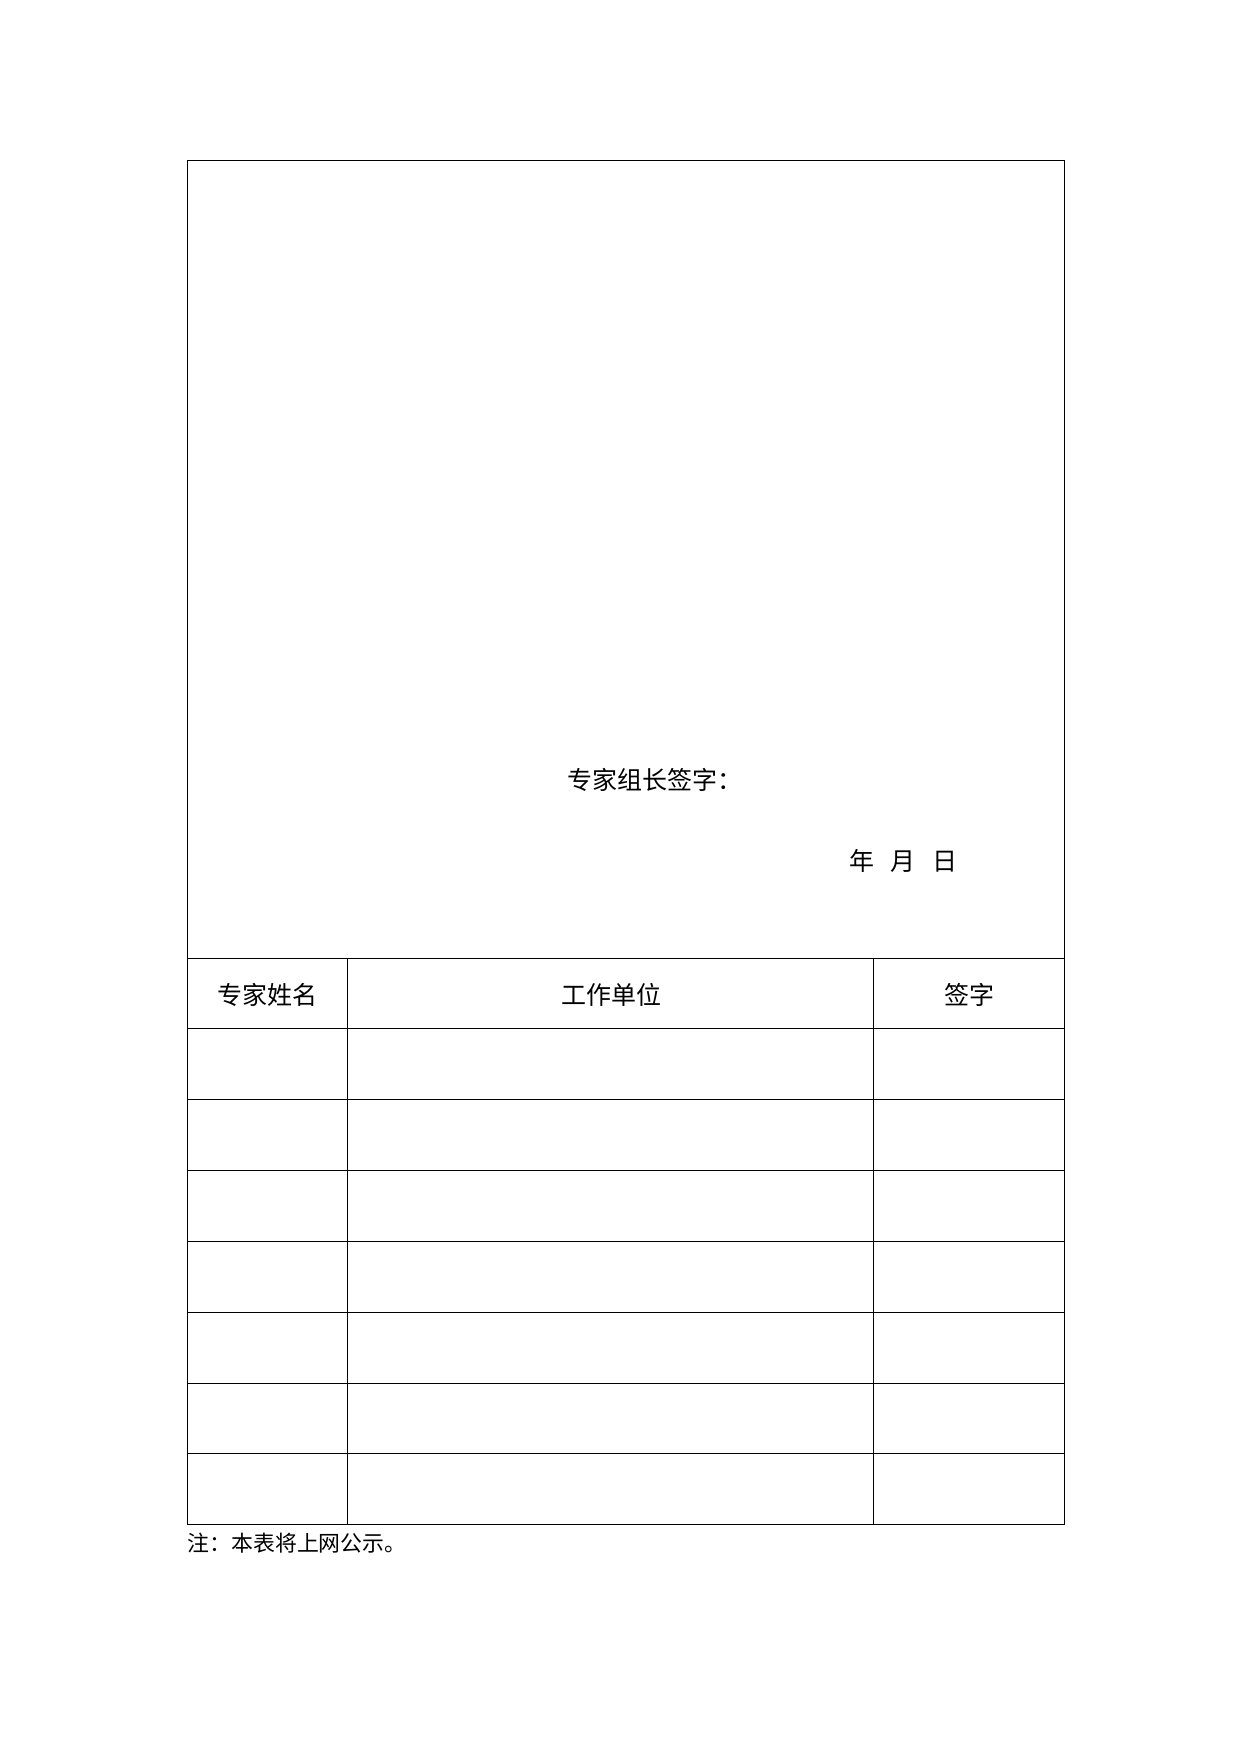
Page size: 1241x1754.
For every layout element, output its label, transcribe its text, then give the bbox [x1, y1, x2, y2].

table_cell [348, 1100, 873, 1170]
table_cell [188, 1384, 347, 1453]
table_cell [348, 1242, 873, 1312]
table_cell [348, 1029, 873, 1099]
table_cell [874, 1384, 1064, 1453]
table_cell 工作单位 [348, 959, 873, 1028]
table_cell [188, 1242, 347, 1312]
table_cell [874, 1171, 1064, 1241]
table_cell [874, 1454, 1064, 1524]
table_cell [188, 1454, 347, 1524]
table_cell [188, 1029, 347, 1099]
table_cell 签字 [874, 959, 1064, 1028]
table_cell [874, 1100, 1064, 1170]
table_cell [348, 1384, 873, 1453]
table_cell [348, 1171, 873, 1241]
table_header 专家组长签字： 年 月 日 [188, 161, 1064, 957]
text 注：本表将上网公示。 [187, 1525, 1053, 1558]
table_cell [874, 1029, 1064, 1099]
table_cell [348, 1313, 873, 1382]
table_cell [874, 1313, 1064, 1382]
table_cell [874, 1242, 1064, 1312]
table_cell 专家姓名 [188, 959, 347, 1028]
table_cell [188, 1313, 347, 1382]
table_cell [348, 1454, 873, 1524]
table_cell [188, 1100, 347, 1170]
table_cell [188, 1171, 347, 1241]
